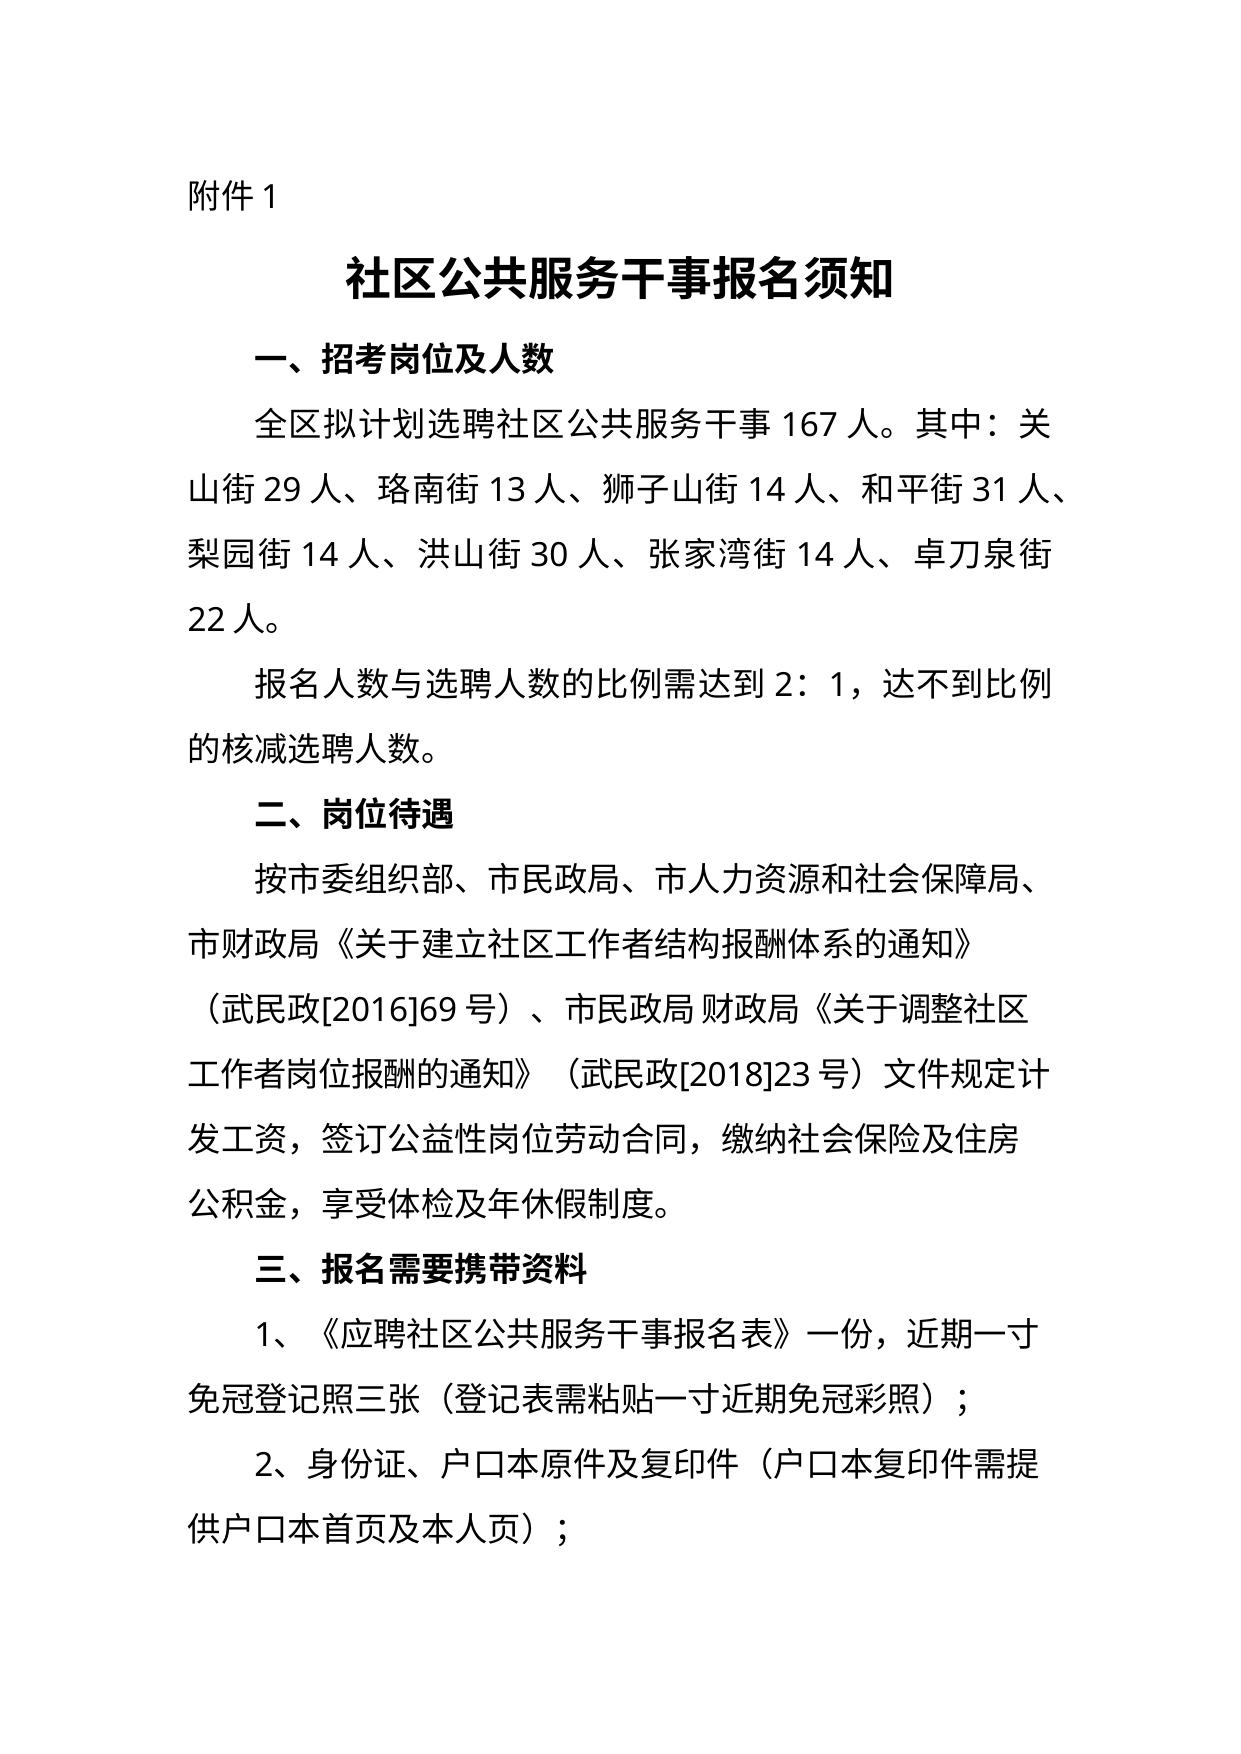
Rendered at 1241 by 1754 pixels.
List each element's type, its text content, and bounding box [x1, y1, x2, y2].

text 附件1 [187, 162, 1053, 227]
text 一、招考岗位及人数 [187, 324, 1053, 389]
text 二、岗位待遇 [187, 779, 1053, 844]
text 三、报名需要携带资料 [187, 1234, 1053, 1299]
text 报名人数与选聘人数的比例需达到2：1，达不到比例的核减选聘人数。 [187, 649, 1053, 779]
text 全区拟计划选聘社区公共服务干事167人。其中：关山街29人、珞南街13人、狮子山街14人、和平街31人、梨园街14人、洪山街30人、张家湾街14人、卓刀泉街22人。 [187, 389, 1053, 649]
text 1、《应聘社区公共服务干事报名表》一份，近期一寸免冠登记照三张（登记表需粘贴一寸近期免冠彩照）； [187, 1299, 1053, 1429]
text 2、身份证、户口本原件及复印件（户口本复印件需提供户口本首页及本人页）； [187, 1429, 1053, 1559]
text 社区公共服务干事报名须知 [187, 227, 1053, 324]
text 按市委组织部、市民政局、市人力资源和社会保障局、市财政局《关于建立社区工作者结构报酬体系的通知》（武民政[2016]69号）、市民政局 财政局《关于调整社区工作者岗位报酬的通知》（武民政[2018]23号）文件规定计发工资，签订公益性岗位劳动合同，缴纳社会保险及住房公积金，享受体检及年休假制度。 [187, 844, 1053, 1234]
